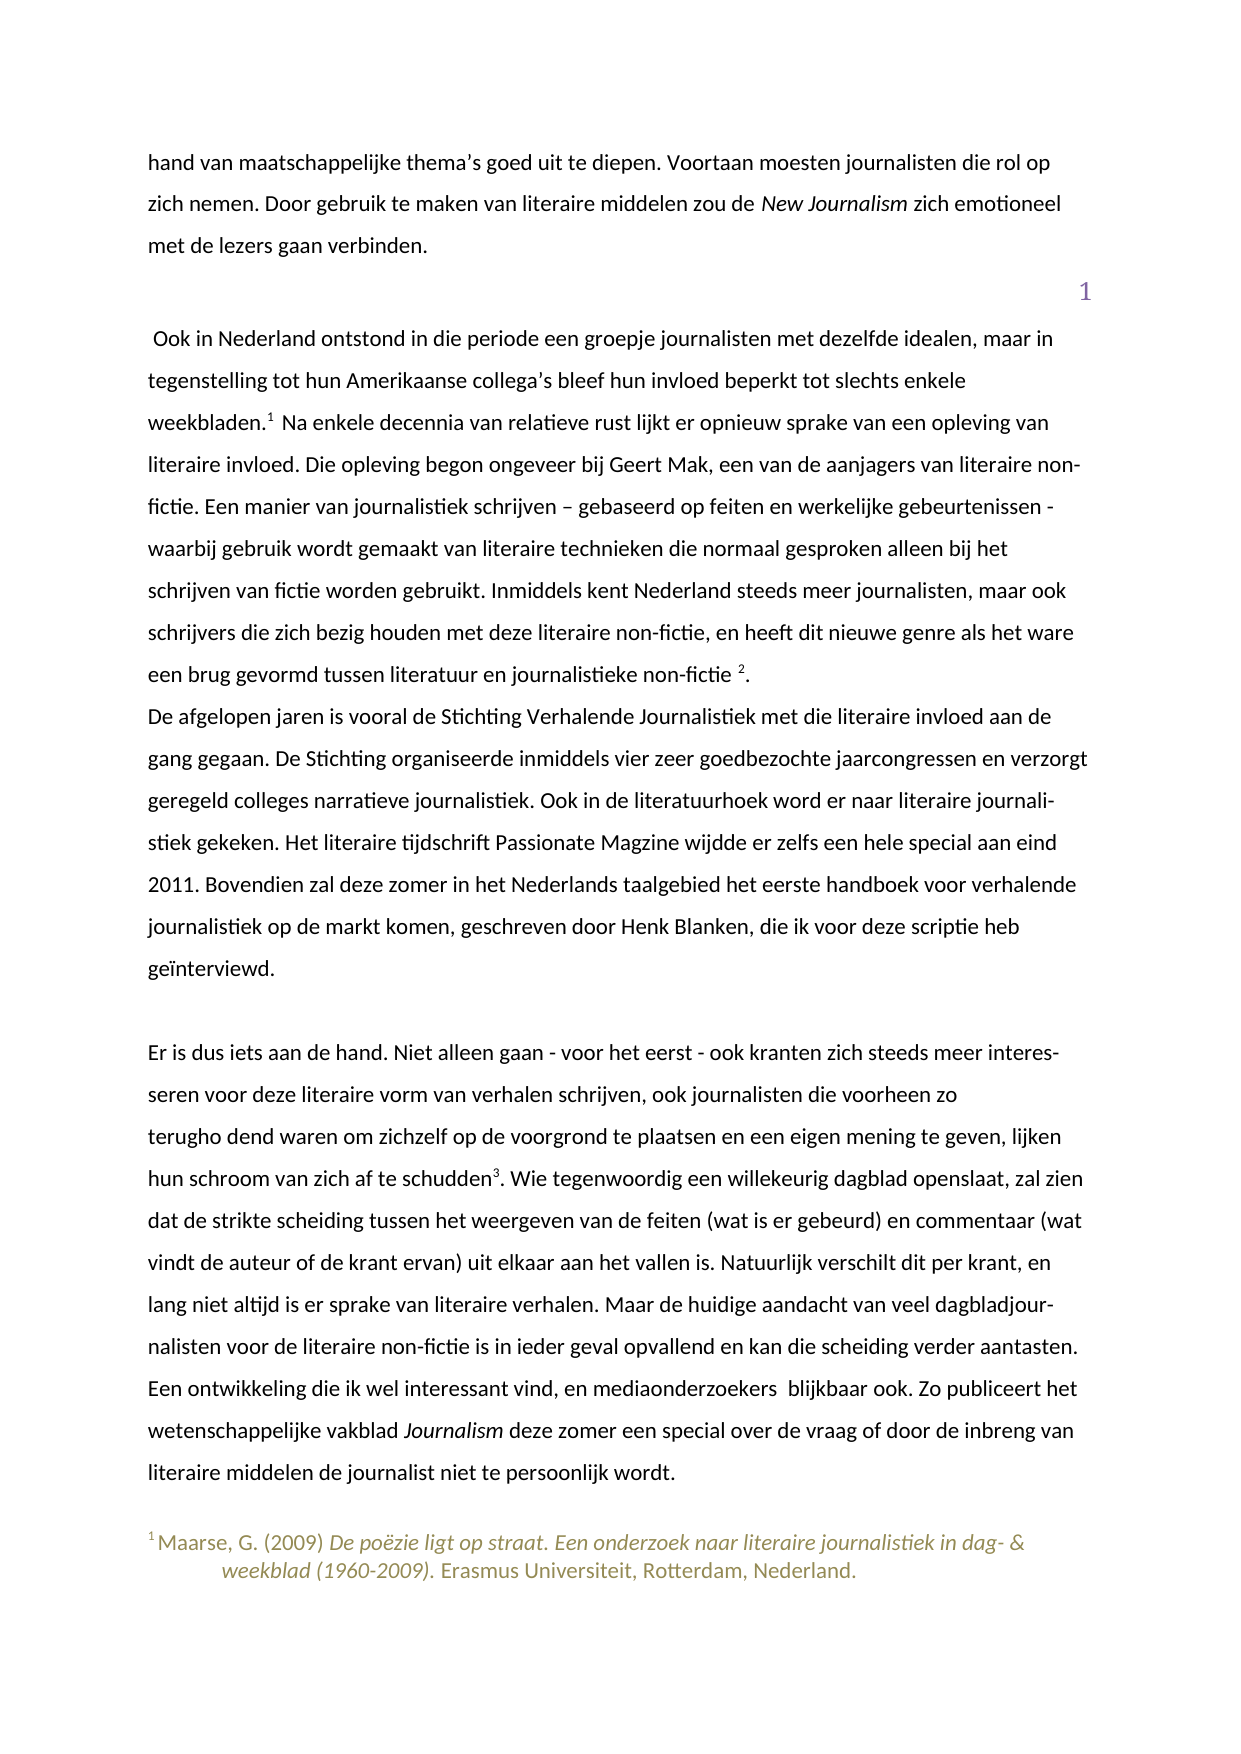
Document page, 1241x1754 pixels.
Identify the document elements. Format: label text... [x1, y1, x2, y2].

text Ook in Nederland ontstond in die periode een groepje journalisten met dezelfde idealen, maar in [148, 324, 1093, 353]
text 1 Maarse, G. (2009) De poëzie ligt op straat. Een onderzoek naar literaire journalistiek in dag- & weekblad (1960-2009). Erasmus Universiteit, Rotterdam, Nederland. [148, 1528, 1093, 1584]
text literaire middelen de journalist niet te persoonlijk wordt. [148, 1458, 1093, 1486]
text terugho dend waren om zichzelf op de voorgrond te plaatsen en een eigen mening te geven, lijken hun schroom van zich af te schudden3. Wie tegenwoordig een willekeurig dagblad openslaat, zal zien dat de strikte scheiding tussen het weergeven van de feiten (wat is er gebeurd) en commentaar (wat vindt de auteur of de krant ervan) uit elkaar aan het vallen is. Natuurlijk verschilt dit per krant, en lang niet altijd is er sprake van literaire verhalen. Maar de huidige aandacht van veel dagbladjour- nalisten voor de literaire non-fictie is in ieder geval opvallend en kan die scheiding verder aantasten. [148, 1122, 1093, 1360]
text De afgelopen jaren is vooral de Stichting Verhalende Journalistiek met die literaire invloed aan de gang gegaan. De Stichting organiseerde inmiddels vier zeer goedbezochte jaarcongressen en verzorgt geregeld colleges narratieve journalistiek. Ook in de literatuurhoek word er naar literaire journali- stiek gekeken. Het literaire tijdschrift Passionate Magzine wijdde er zelfs een hele special aan eind 2011. Bovendien zal deze zomer in het Nederlands taalgebied het eerste handboek voor verhalende journalistiek op de markt komen, geschreven door Henk Blanken, die ik voor deze scriptie heb geïnterviewd. [148, 702, 1093, 982]
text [148, 148, 1093, 259]
text tegenstelling tot hun Amerikaanse collega’s bleef hun invloed beperkt tot slechts enkele weekbladen.1 Na enkele decennia van relatieve rust lijkt er opnieuw sprake van een opleving van literaire invloed. Die opleving begon ongeveer bij Geert Mak, een van de aanjagers van literaire non-fictie. Een manier van journalistiek schrijven – gebaseerd op feiten en werkelijke gebeurtenissen - waarbij gebruik wordt gemaakt van literaire technieken die normaal gesproken alleen bij het schrijven van fictie worden gebruikt. Inmiddels kent Nederland steeds meer journalisten, maar ook schrijvers die zich bezig houden met deze literaire non-fictie, en heeft dit nieuwe genre als het ware een brug gevormd tussen literatuur en journalistieke non-fictie 2. [148, 367, 1093, 688]
text 1 [148, 273, 1093, 308]
text Er is dus iets aan de hand. Niet alleen gaan - voor het eerst - ook kranten zich steeds meer interes- seren voor deze literaire vorm van verhalen schrijven, ook journalisten die voorheen zo [148, 1038, 1093, 1108]
text Een ontwikkeling die ik wel interessant vind, en mediaonderzoekers blijkbaar ook. Zo publiceert het wetenschappelijke vakblad Journalism deze zomer een special over de vraag of door de inbreng van [148, 1374, 1093, 1444]
